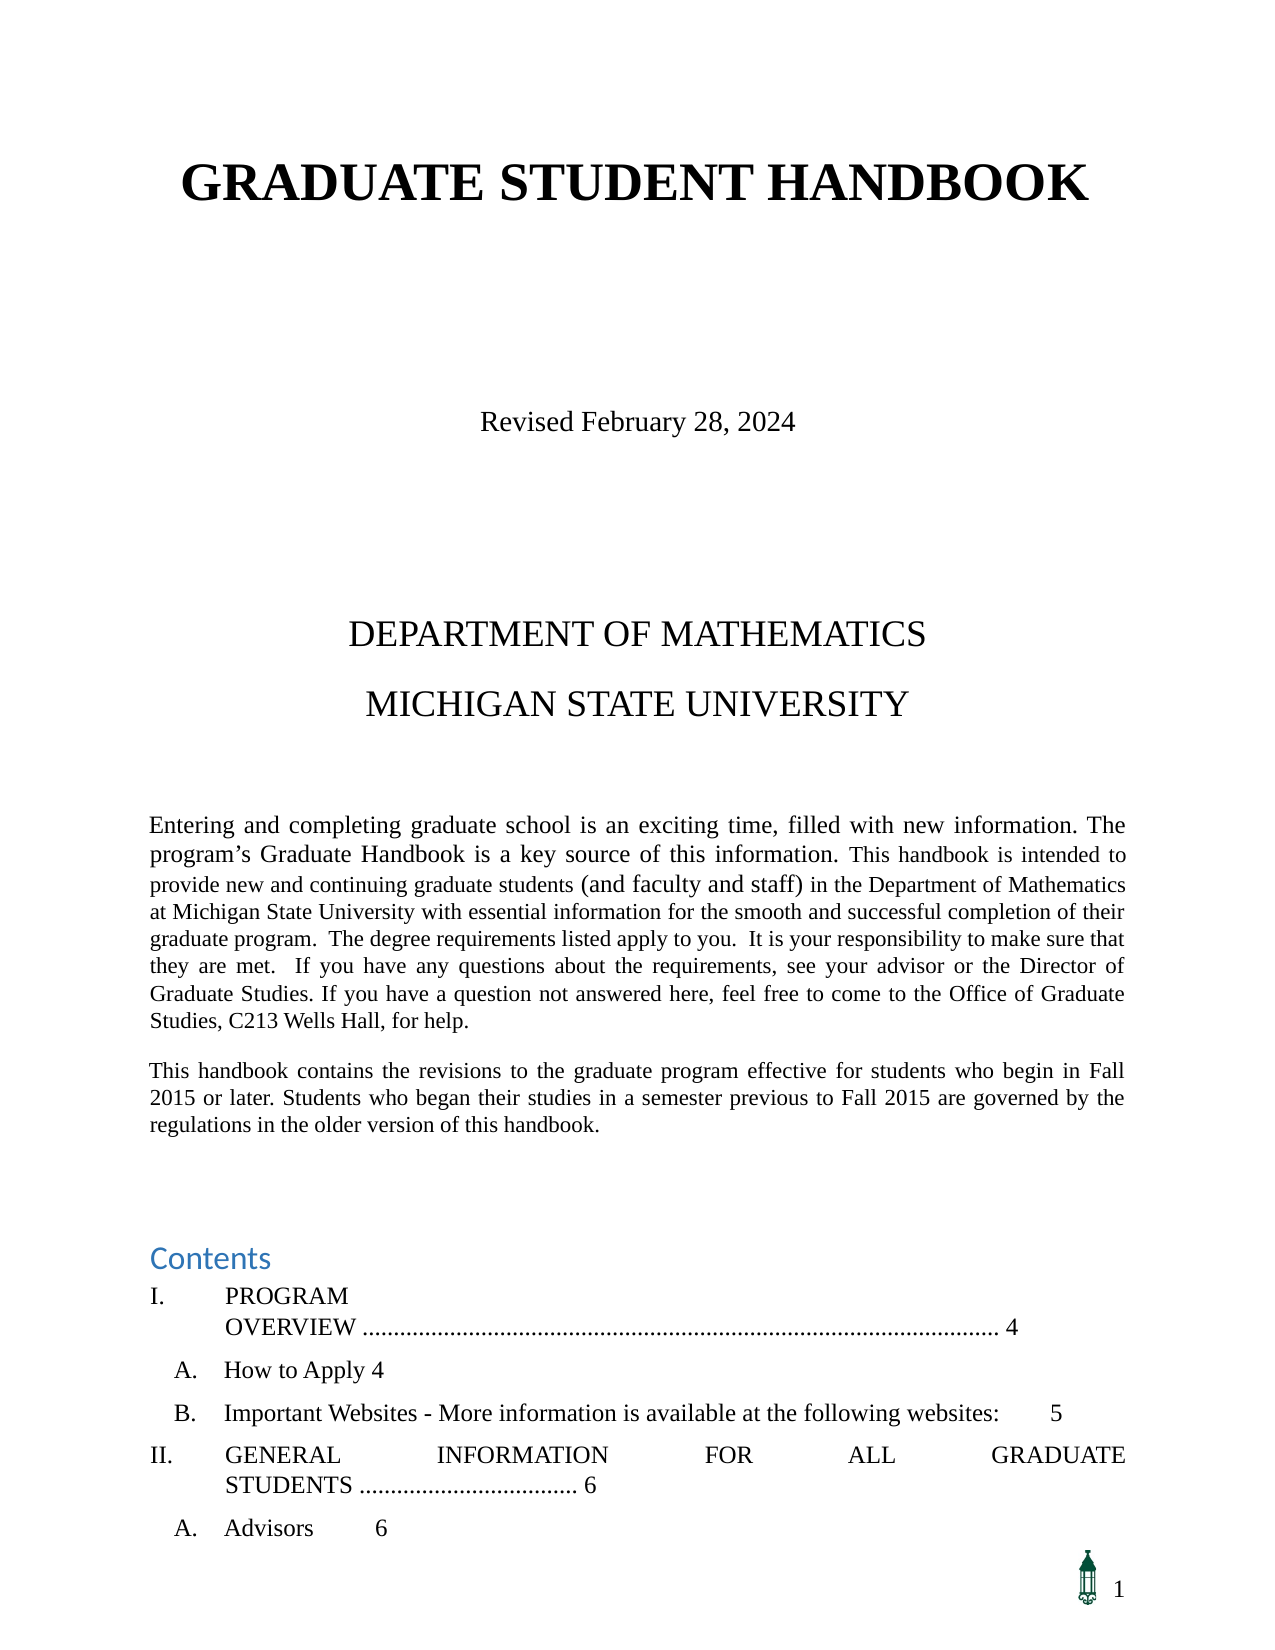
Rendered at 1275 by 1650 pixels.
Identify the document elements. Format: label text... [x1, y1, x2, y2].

list PROGRAM OVERVIEW ...................................................................................................... 4 [150, 1281, 1127, 1341]
text MICHIGAN STATE UNIVERSITY [150, 681, 1125, 724]
text Revised February 28, 2024 [150, 404, 1126, 437]
text This handbook contains the revisions to the graduate program effective for students who begin in Fall 2015 or later. Students who began their studies in a semester previous to Fall 2015 are governed by the regulations in the older version of this handbook. [148, 1057, 1127, 1137]
text Entering and completing graduate school is an exciting time, filled with new information. The program’s Graduate Handbook is a key source of this information. This handbook is intended to provide new and continuing graduate students (and faculty and staff) in the Department of Mathematics at Michigan State University with essential information for the smooth and successful completion of their graduate program. The degree requirements listed apply to you. It is your responsibility to make sure that they are met. If you have any questions about the requirements, see your advisor or the Director of Graduate Studies. If you have a question not answered here, feel free to come to the Office of Graduate Studies, C213 Wells Hall, for help. [148, 810, 1127, 1033]
list Important Websites - More information is available at the following websites: 5 [173, 1397, 1127, 1427]
list GENERAL INFORMATION FOR ALL GRADUATE STUDENTS ................................... 6 [150, 1440, 1127, 1500]
text DEPARTMENT OF MATHEMATICS [150, 611, 1125, 654]
list How to Apply 4 [173, 1354, 1127, 1384]
text Contents [150, 1237, 1163, 1278]
picture [1078, 1550, 1097, 1605]
list Advisors 6 [173, 1512, 1127, 1543]
text GRADUATE STUDENT HANDBOOK [180, 150, 1163, 212]
